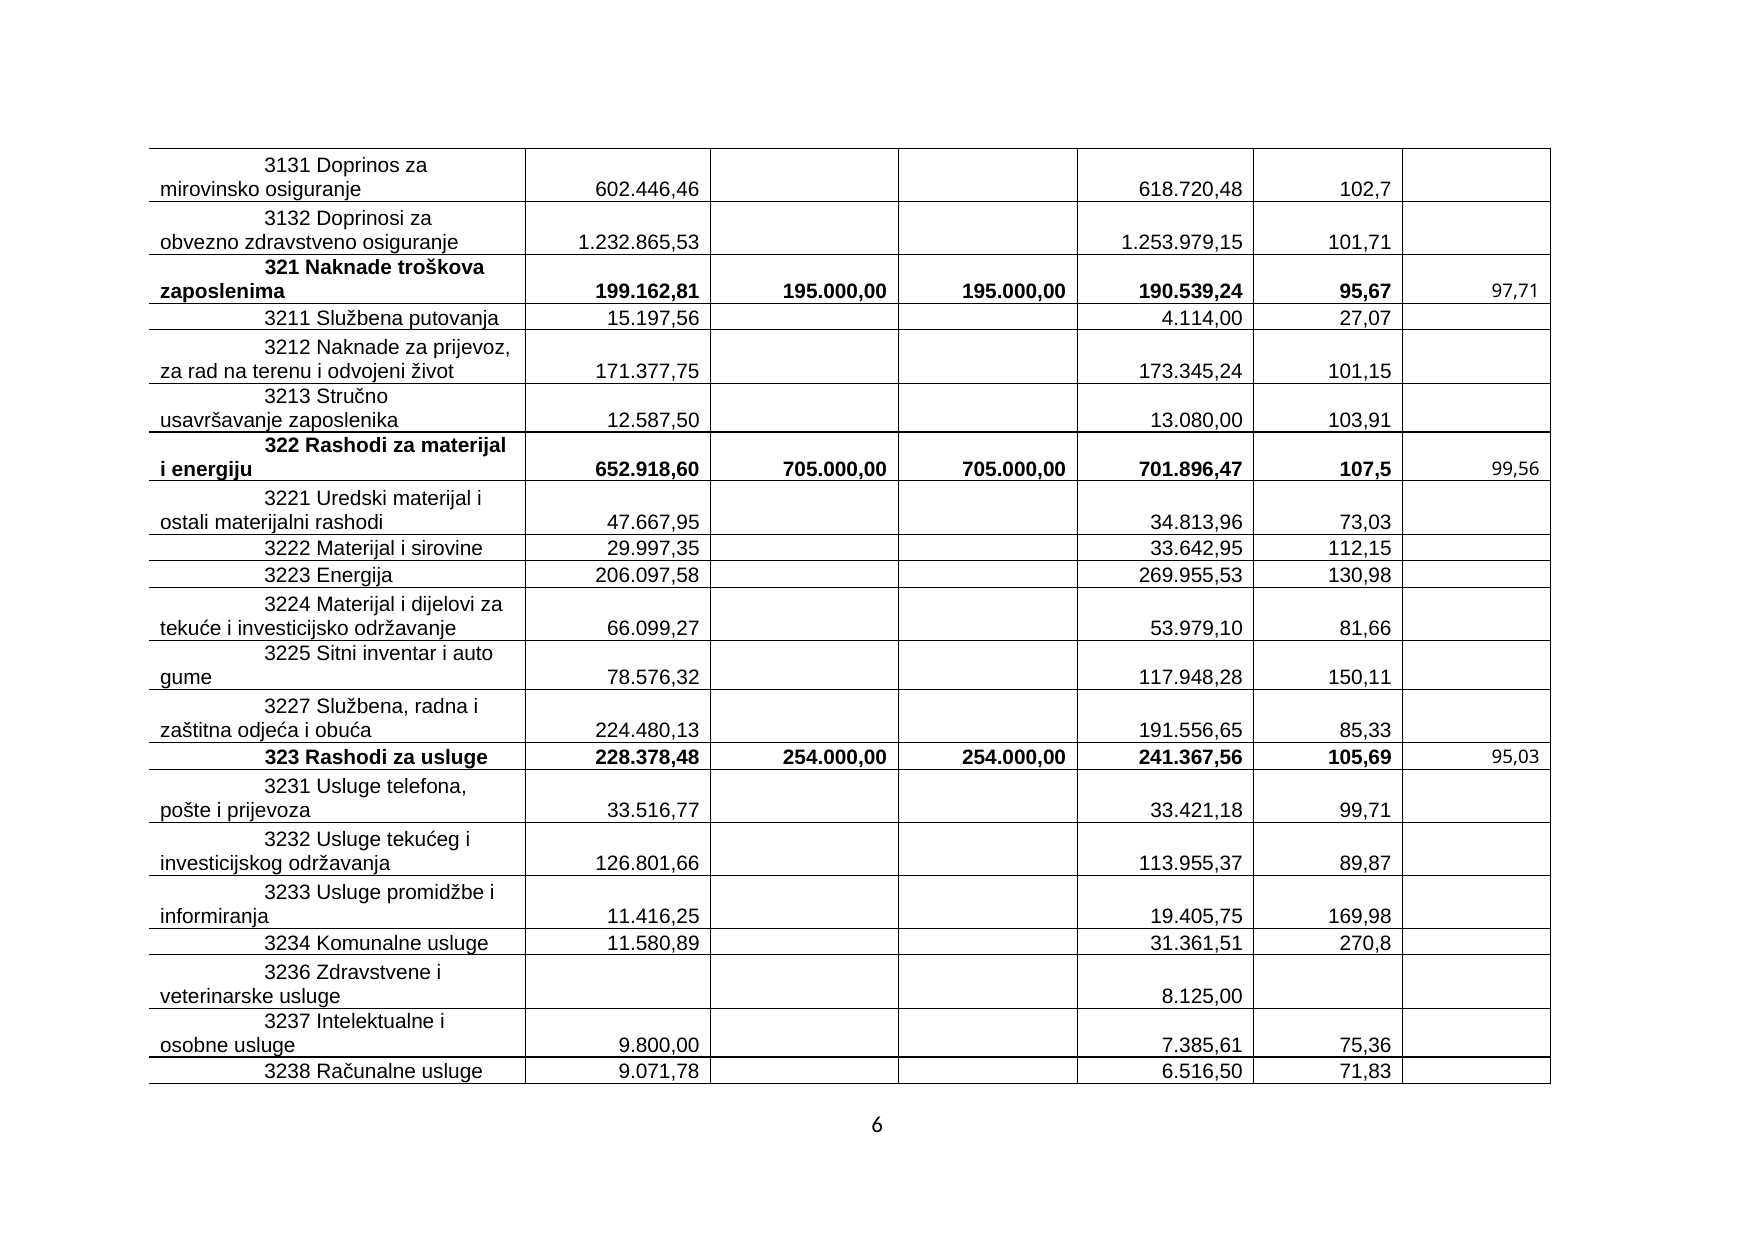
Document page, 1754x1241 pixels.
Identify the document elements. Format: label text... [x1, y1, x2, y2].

table_cell [1403, 929, 1550, 954]
table_cell 101,71 [1254, 202, 1402, 254]
table_cell 75,36 [1254, 1009, 1402, 1056]
table_cell 206.097,58 [526, 561, 710, 587]
table_cell 31.361,51 [1078, 929, 1253, 954]
table_cell [711, 330, 898, 382]
table_cell 3238 Računalne usluge [149, 1058, 525, 1083]
table_cell [711, 535, 898, 560]
table_cell 321 Naknade troškova zaposlenima [149, 255, 525, 303]
table_cell [899, 1009, 1077, 1056]
table_cell 95,67 [1254, 255, 1402, 303]
table_cell 224.480,13 [526, 690, 710, 742]
table_cell [899, 384, 1077, 431]
table_cell 195.000,00 [711, 255, 898, 303]
table_cell 3233 Usluge promidžbe i informiranja [149, 876, 525, 928]
table_cell 33.516,77 [526, 770, 710, 822]
table_cell 323 Rashodi za usluge [149, 743, 525, 768]
table_cell 1.232.865,53 [526, 202, 710, 254]
table_cell [711, 304, 898, 329]
table_cell 3213 Stručno usavršavanje zaposlenika [149, 384, 525, 431]
table_cell 3234 Komunalne usluge [149, 929, 525, 954]
table_cell 33.642,95 [1078, 535, 1253, 560]
table_cell [899, 561, 1077, 587]
table_cell 47.667,95 [526, 481, 710, 533]
table_cell 11.416,25 [526, 876, 710, 928]
table_cell 105,69 [1254, 743, 1402, 768]
table_cell 701.896,47 [1078, 433, 1253, 480]
table_cell 3232 Usluge tekućeg i investicijskog održavanja [149, 823, 525, 875]
table_cell 3211 Službena putovanja [149, 304, 525, 329]
table_cell 113.955,37 [1078, 823, 1253, 875]
table_cell [711, 823, 898, 875]
table_cell 652.918,60 [526, 433, 710, 480]
table_cell 34.813,96 [1078, 481, 1253, 533]
table_cell 71,83 [1254, 1058, 1402, 1083]
table_cell [899, 770, 1077, 822]
table_cell [1403, 1009, 1550, 1056]
table_cell [899, 202, 1077, 254]
table_cell 8.125,00 [1078, 955, 1253, 1007]
table_cell 3222 Materijal i sirovine [149, 535, 525, 560]
table_cell [1403, 1058, 1550, 1083]
table_cell [899, 823, 1077, 875]
table_cell [711, 561, 898, 587]
table_cell 3227 Službena, radna i zaštitna odjeća i obuća [149, 690, 525, 742]
table_cell [1403, 304, 1550, 329]
table_cell 53.979,10 [1078, 588, 1253, 640]
table_cell 602.446,46 [526, 149, 710, 201]
table_cell 173.345,24 [1078, 330, 1253, 382]
table_cell [1403, 955, 1550, 1007]
table_cell 112,15 [1254, 535, 1402, 560]
table_cell 171.377,75 [526, 330, 710, 382]
table_cell 269.955,53 [1078, 561, 1253, 587]
table_cell 85,33 [1254, 690, 1402, 742]
table_cell 705.000,00 [899, 433, 1077, 480]
table_cell 73,03 [1254, 481, 1402, 533]
table_cell 3231 Usluge telefona, pošte i prijevoza [149, 770, 525, 822]
table_cell [899, 330, 1077, 382]
table_cell 9.800,00 [526, 1009, 710, 1056]
table_cell 195.000,00 [899, 255, 1077, 303]
table_cell 27,07 [1254, 304, 1402, 329]
table_cell [899, 481, 1077, 533]
table_cell 103,91 [1254, 384, 1402, 431]
table_cell [1403, 641, 1550, 689]
table_cell [711, 641, 898, 689]
table_cell 7.385,61 [1078, 1009, 1253, 1056]
table_cell [1403, 535, 1550, 560]
table_cell [1403, 876, 1550, 928]
table_cell [1403, 690, 1550, 742]
table_cell [1403, 481, 1550, 533]
table_cell 117.948,28 [1078, 641, 1253, 689]
table_cell [526, 955, 710, 1007]
table_cell [711, 1009, 898, 1056]
table_cell 228.378,48 [526, 743, 710, 768]
table_cell 241.367,56 [1078, 743, 1253, 768]
table_cell [899, 929, 1077, 954]
table_cell 191.556,65 [1078, 690, 1253, 742]
table_cell 190.539,24 [1078, 255, 1253, 303]
table_cell [711, 149, 898, 201]
table_cell 3237 Intelektualne i osobne usluge [149, 1009, 525, 1056]
table_cell 81,66 [1254, 588, 1402, 640]
table_cell [1403, 330, 1550, 382]
table_cell [711, 955, 898, 1007]
table_cell 199.162,81 [526, 255, 710, 303]
table_cell [899, 690, 1077, 742]
table_cell 254.000,00 [711, 743, 898, 768]
table_cell [1403, 384, 1550, 431]
table_cell 3132 Doprinosi za obvezno zdravstveno osiguranje [149, 202, 525, 254]
table_cell 13.080,00 [1078, 384, 1253, 431]
table_cell [1403, 149, 1550, 201]
table_cell 99,56 [1403, 433, 1550, 480]
table_cell [711, 770, 898, 822]
table_cell [711, 202, 898, 254]
table_cell 1.253.979,15 [1078, 202, 1253, 254]
table_cell 3236 Zdravstvene i veterinarske usluge [149, 955, 525, 1007]
table_cell 15.197,56 [526, 304, 710, 329]
table_cell [899, 1058, 1077, 1083]
table_cell 4.114,00 [1078, 304, 1253, 329]
table_cell [899, 876, 1077, 928]
table_cell [711, 929, 898, 954]
table_cell 254.000,00 [899, 743, 1077, 768]
table_cell [711, 1058, 898, 1083]
table_cell 12.587,50 [526, 384, 710, 431]
table_cell [711, 384, 898, 431]
table_cell 3221 Uredski materijal i ostali materijalni rashodi [149, 481, 525, 533]
table_cell 9.071,78 [526, 1058, 710, 1083]
table_cell [899, 149, 1077, 201]
table_cell 97,71 [1403, 255, 1550, 303]
table_cell 150,11 [1254, 641, 1402, 689]
table_cell [711, 876, 898, 928]
table_cell 102,7 [1254, 149, 1402, 201]
table_cell 3223 Energija [149, 561, 525, 587]
table_cell [899, 955, 1077, 1007]
table_cell [899, 641, 1077, 689]
table_cell 6.516,50 [1078, 1058, 1253, 1083]
table_cell [711, 588, 898, 640]
table_cell 705.000,00 [711, 433, 898, 480]
table_cell 3225 Sitni inventar i auto gume [149, 641, 525, 689]
table_cell 130,98 [1254, 561, 1402, 587]
table_cell [899, 588, 1077, 640]
table_cell 322 Rashodi za materijal i energiju [149, 433, 525, 480]
table_cell [899, 304, 1077, 329]
table_cell 3212 Naknade za prijevoz, za rad na terenu i odvojeni život [149, 330, 525, 382]
table_cell [1403, 561, 1550, 587]
table_cell 126.801,66 [526, 823, 710, 875]
table_cell 101,15 [1254, 330, 1402, 382]
table_cell 95,03 [1403, 743, 1550, 768]
table_cell 78.576,32 [526, 641, 710, 689]
table_cell [711, 690, 898, 742]
table_cell 3131 Doprinos za mirovinsko osiguranje [149, 149, 525, 201]
table_cell 99,71 [1254, 770, 1402, 822]
table_cell 11.580,89 [526, 929, 710, 954]
table_cell [711, 481, 898, 533]
table_cell 3224 Materijal i dijelovi za tekuće i investicijsko održavanje [149, 588, 525, 640]
table_cell 33.421,18 [1078, 770, 1253, 822]
table_cell 618.720,48 [1078, 149, 1253, 201]
table_cell 29.997,35 [526, 535, 710, 560]
table_cell [1403, 823, 1550, 875]
table_cell [1403, 588, 1550, 640]
table_cell [1403, 770, 1550, 822]
table_cell [1254, 955, 1402, 1007]
table_cell 66.099,27 [526, 588, 710, 640]
table_cell 107,5 [1254, 433, 1402, 480]
table_cell 19.405,75 [1078, 876, 1253, 928]
table_cell 169,98 [1254, 876, 1402, 928]
table_cell 270,8 [1254, 929, 1402, 954]
table_cell [899, 535, 1077, 560]
table_cell [1403, 202, 1550, 254]
table_cell 89,87 [1254, 823, 1402, 875]
